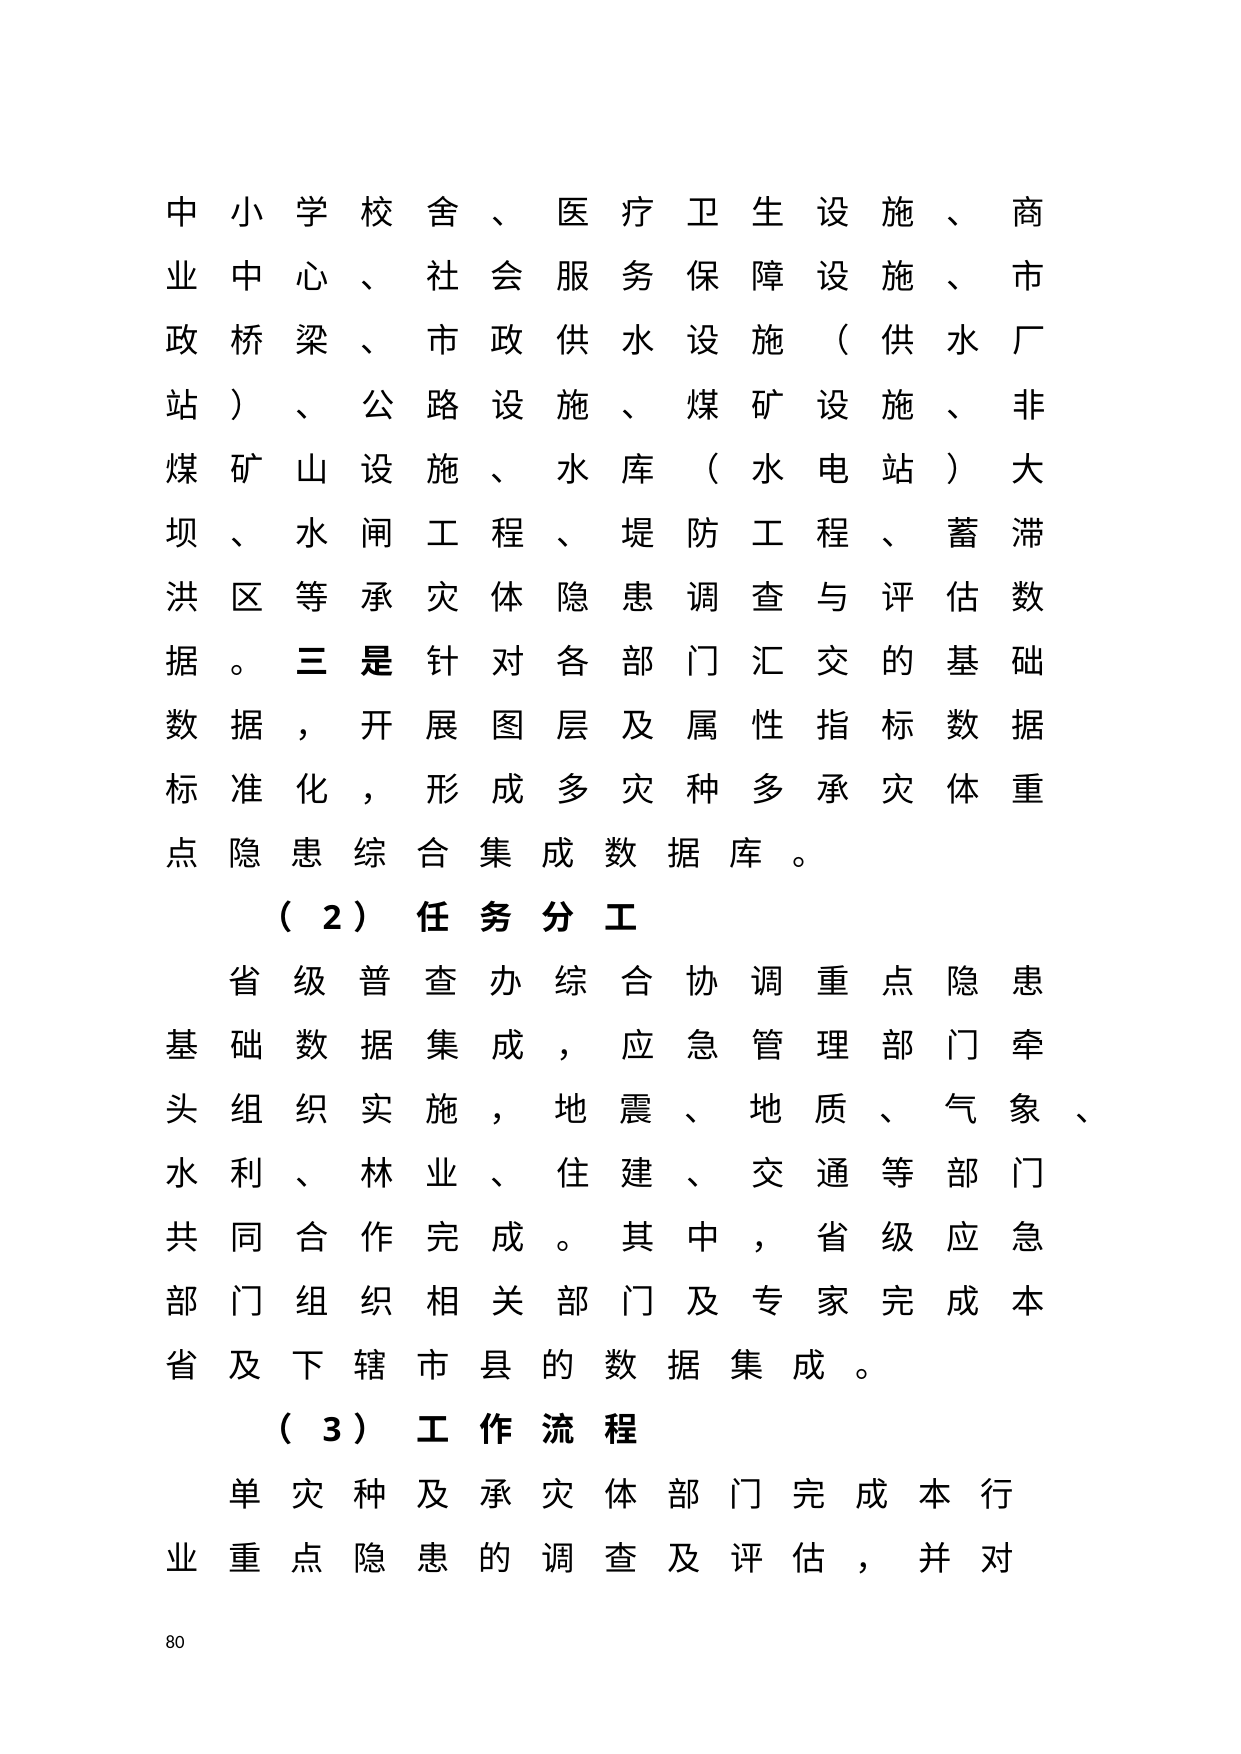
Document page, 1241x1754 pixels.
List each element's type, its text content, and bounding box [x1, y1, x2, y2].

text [165, 1459, 1075, 1588]
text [165, 178, 1075, 883]
text （2）任务分工 [165, 883, 1075, 947]
text （3）工作流程 [165, 1395, 1075, 1459]
text 省级普查办综合协调重点隐患基础数据集成，应急管理部门牵头组织实施，地震、地质、气象、水利、林业、住建、交通等部门共同合作完成。其中，省级应急部门组织相关部门及专家完成本省及下辖市县的数据集成。 [165, 947, 1075, 1395]
